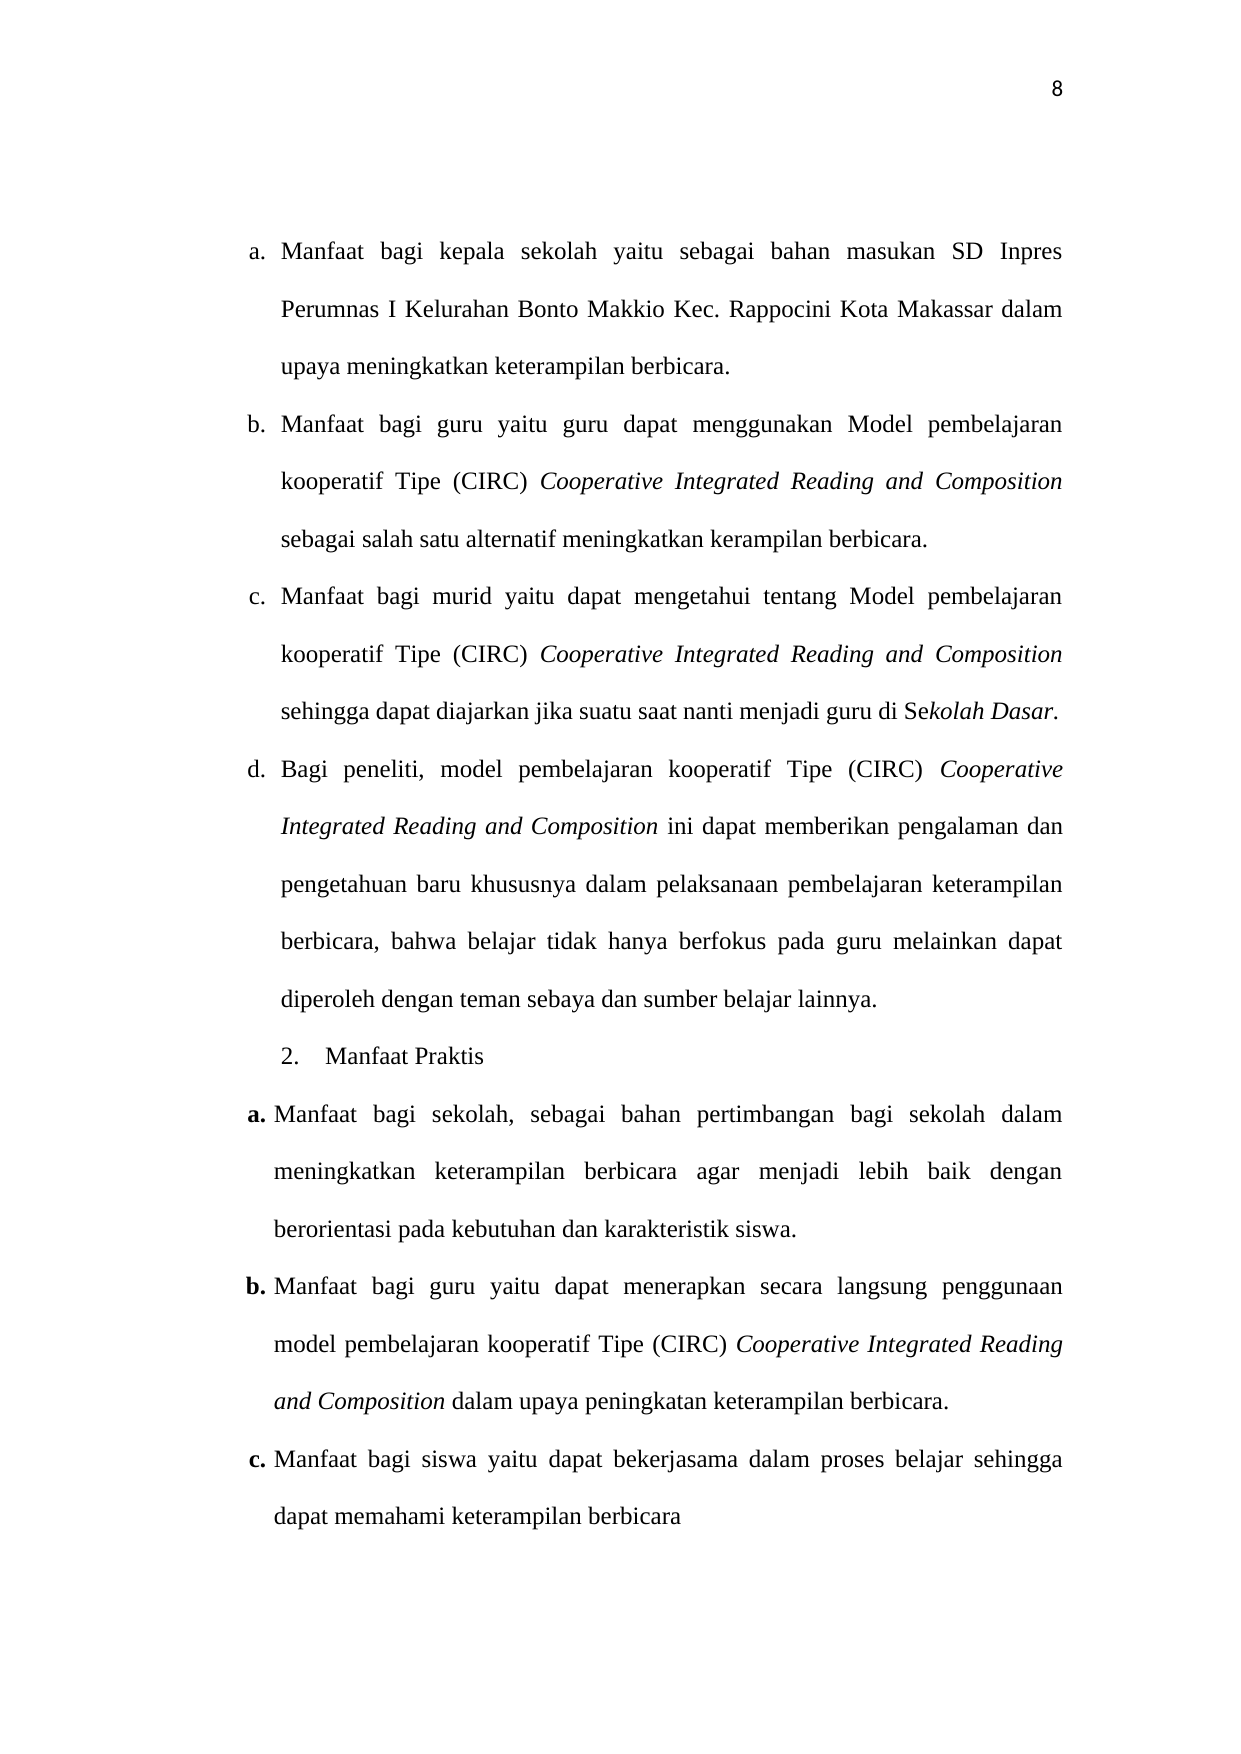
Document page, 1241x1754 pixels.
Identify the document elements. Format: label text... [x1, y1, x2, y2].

list Manfaat bagi sekolah, sebagai bahan pertimbangan bagi sekolah dalam meningkatkan keterampilan berbicara agar menjadi lebih baik dengan berorientasi pada kebutuhan dan karakteristik siswa. [266, 1099, 1063, 1242]
list Manfaat bagi siswa yaitu dapat bekerjasama dalam proses belajar sehingga dapat memahami keterampilan berbicara [266, 1444, 1063, 1530]
list Manfaat bagi guru yaitu guru dapat menggunakan Model pembelajaran kooperatif Tipe (CIRC) Cooperative Integrated Reading and Composition sebagai salah satu alternatif meningkatkan kerampilan berbicara. [266, 409, 1063, 552]
list Manfaat Praktis [281, 1041, 1063, 1070]
list Manfaat bagi murid yaitu dapat mengetahui tentang Model pembelajaran kooperatif Tipe (CIRC) Cooperative Integrated Reading and Composition sehingga dapat diajarkan jika suatu saat nanti menjadi guru di Sekolah Dasar. [266, 581, 1063, 725]
list Bagi peneliti, model pembelajaran kooperatif Tipe (CIRC) Cooperative Integrated Reading and Composition ini dapat memberikan pengalaman dan pengetahuan baru khususnya dalam pelaksanaan pembelajaran keterampilan berbicara, bahwa belajar tidak hanya berfokus pada guru melainkan dapat diperoleh dengan teman sebaya dan sumber belajar lainnya. [266, 754, 1063, 1012]
list Manfaat bagi kepala sekolah yaitu sebagai bahan masukan SD Inpres Perumnas I Kelurahan Bonto Makkio Kec. Rappocini Kota Makassar dalam upaya meningkatkan keterampilan berbicara. [266, 236, 1063, 380]
list Manfaat bagi guru yaitu dapat menerapkan secara langsung penggunaan model pembelajaran kooperatif Tipe (CIRC) Cooperative Integrated Reading and Composition dalam upaya peningkatan keterampilan berbicara. [266, 1271, 1063, 1415]
